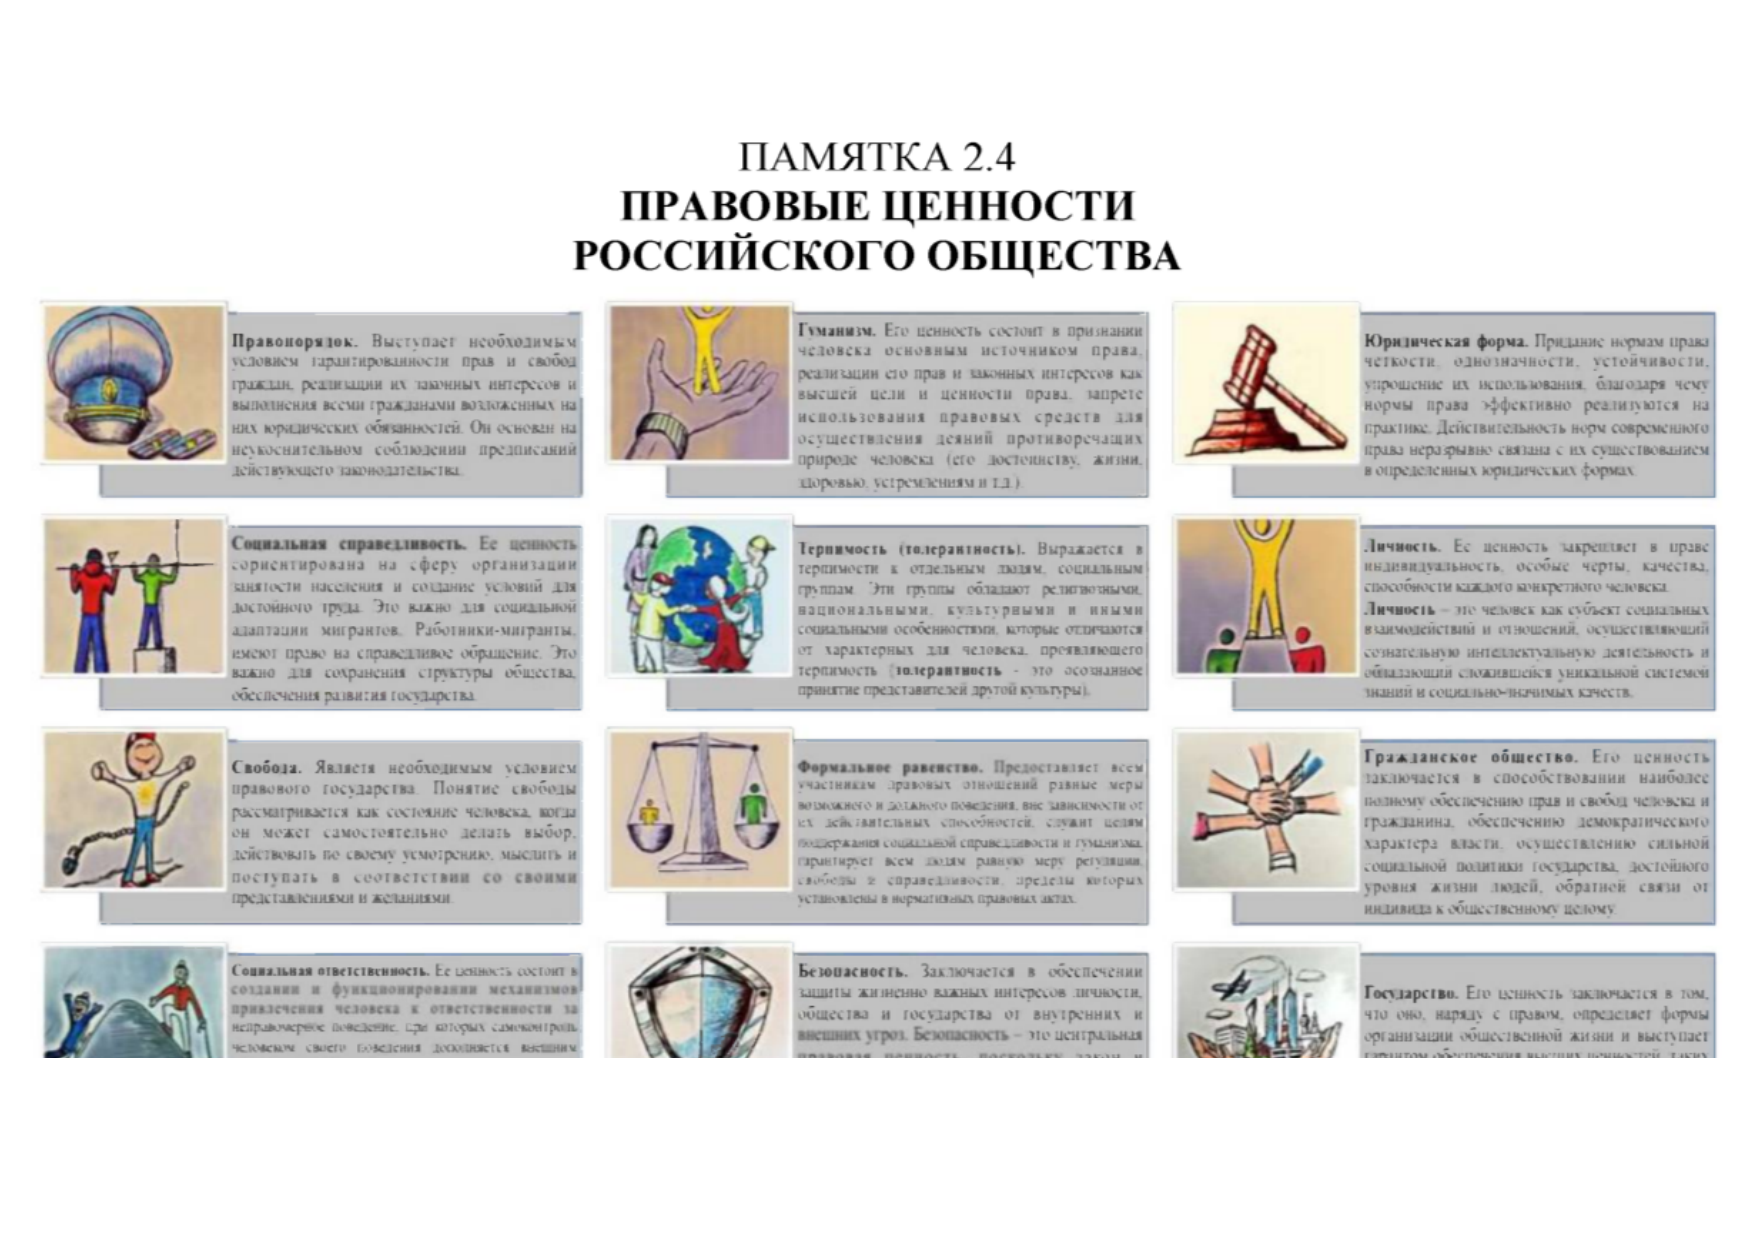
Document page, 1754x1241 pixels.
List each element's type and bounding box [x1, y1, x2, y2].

picture [28, 127, 1731, 1058]
